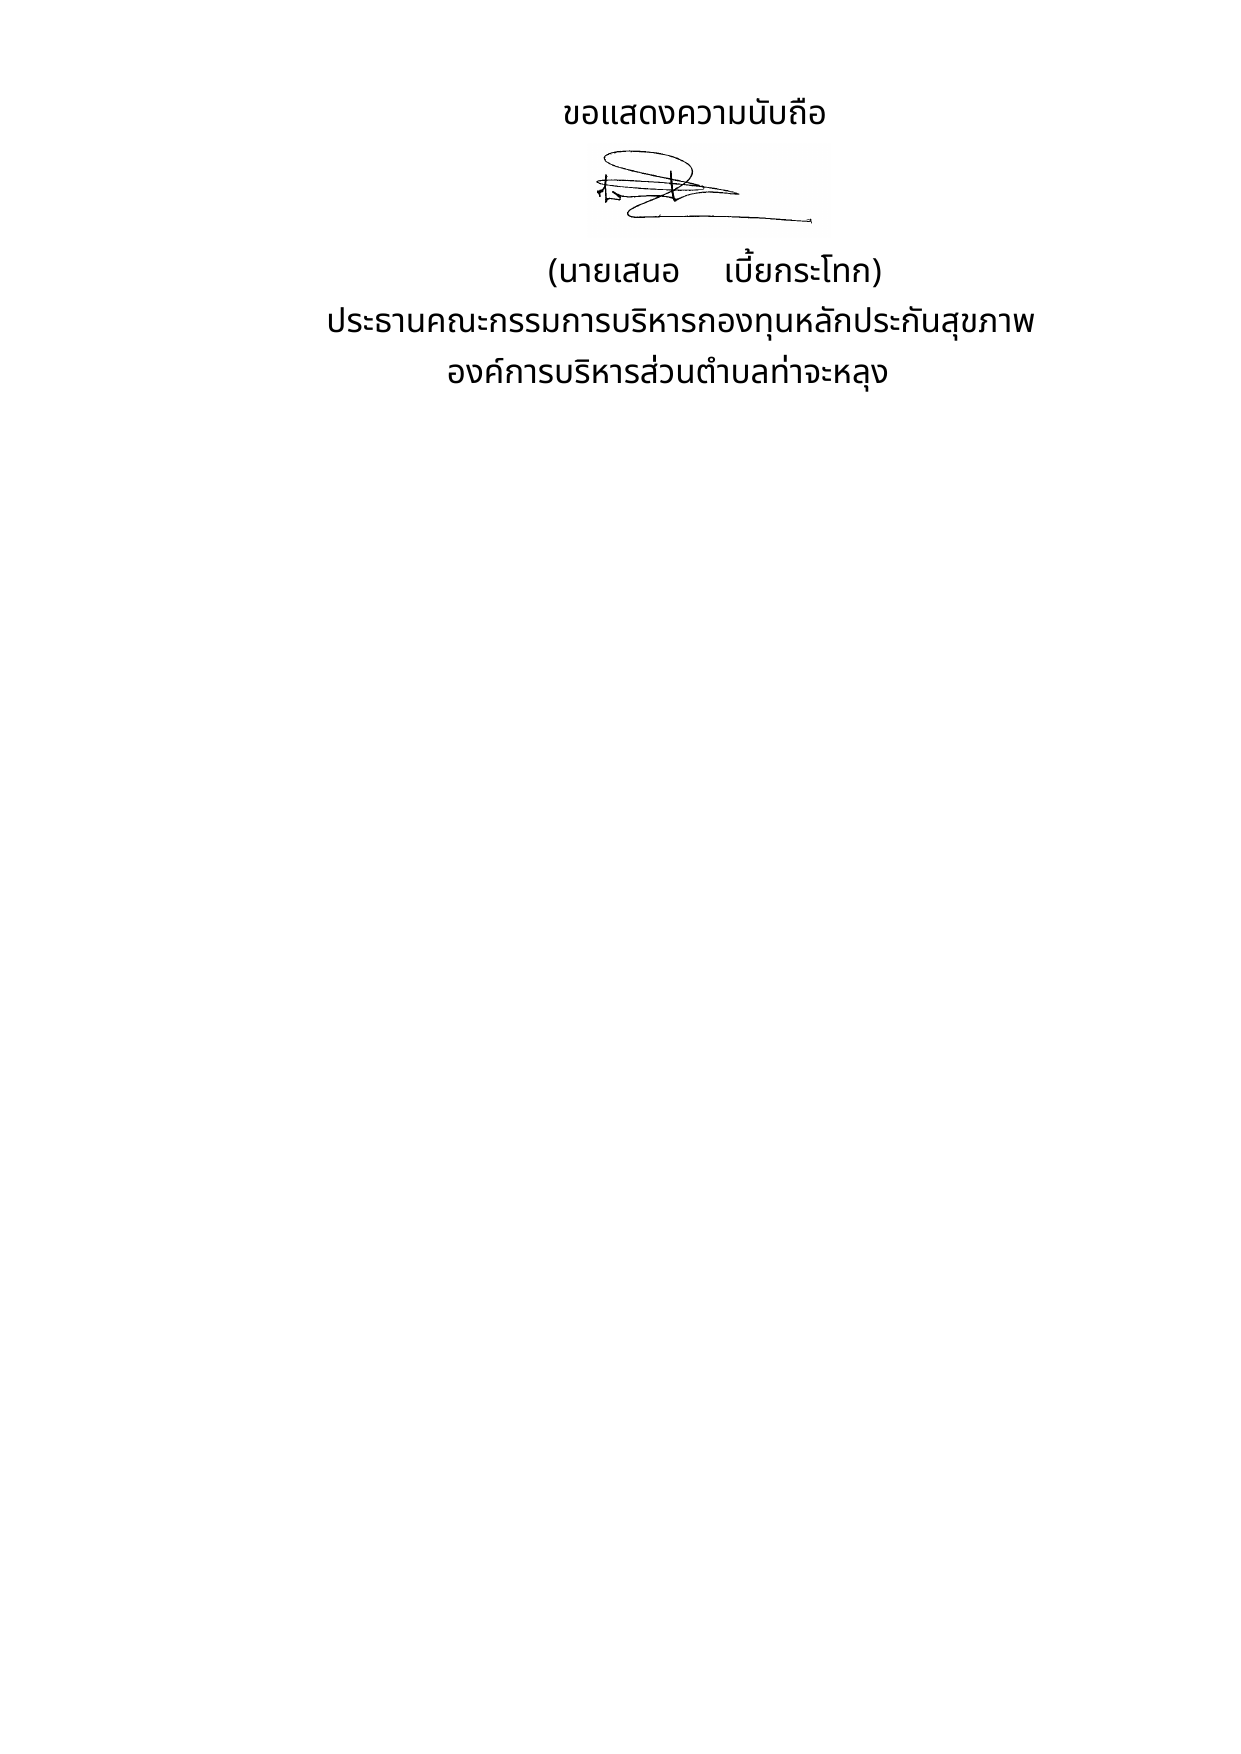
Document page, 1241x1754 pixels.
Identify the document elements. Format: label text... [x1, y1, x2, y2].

text องค์การบริหารส่วนตำบลท่าจะหลุง [112, 348, 1128, 398]
text ประธานคณะกรรมการบริหารกองทุนหลักประกันสุขภาพ [112, 297, 1128, 348]
text (นายเสนอ เบี้ยกระโทก) [112, 247, 1128, 297]
text ขอแสดงความนับถือ [112, 89, 1128, 139]
